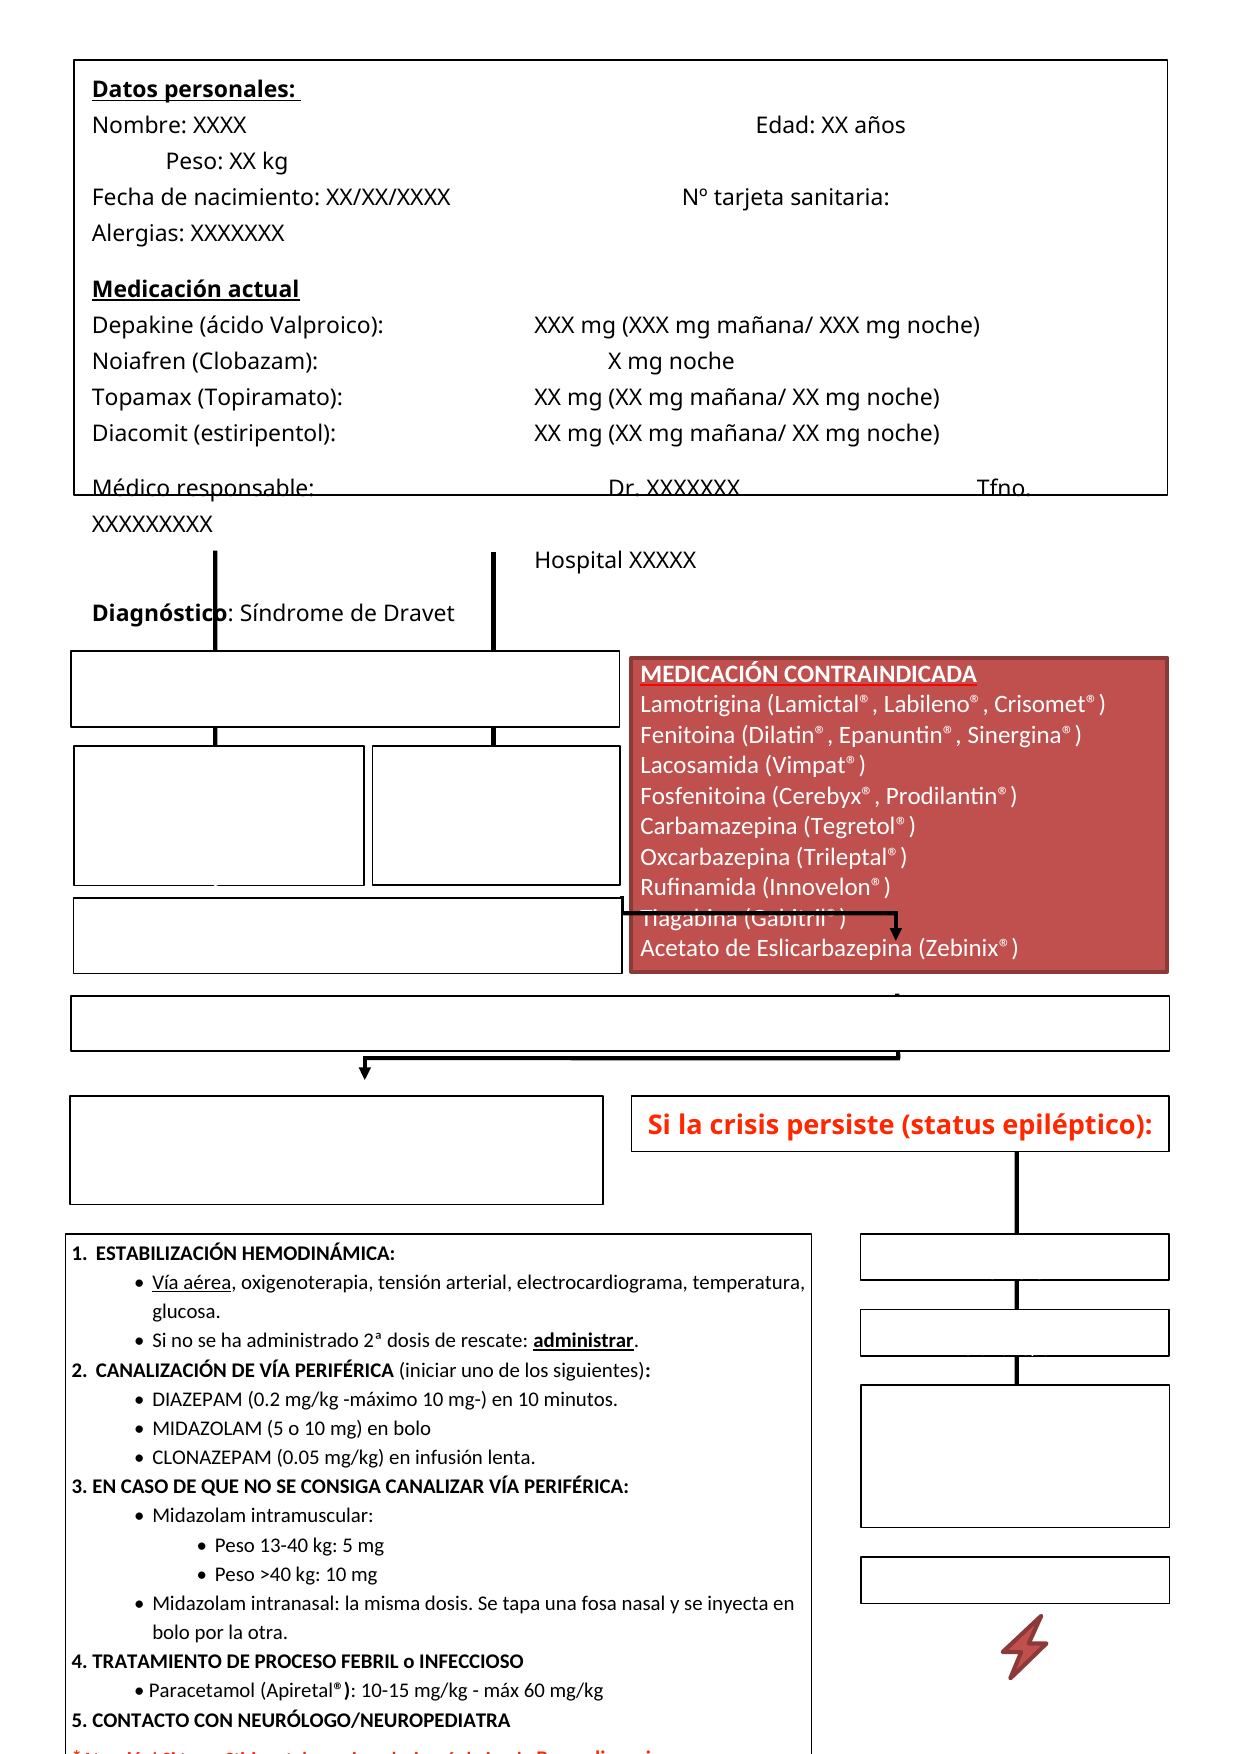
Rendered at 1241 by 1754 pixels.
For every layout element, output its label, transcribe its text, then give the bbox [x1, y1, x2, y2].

text Fecha de nacimiento: XX/XX/XXXX Nº tarjeta sanitaria: [92, 181, 1152, 212]
text Nombre: XXXX Edad: XX años Peso: XX kg [92, 109, 1152, 177]
text Alergias: XXXXXXX Medicación actual Depakine (ácido Valproico): XXX mg (XXX mg mañana/ XXX mg noche) Noiafren (Clobazam): X mg noche Topamax (Topiramato): XX mg (XX mg mañana/ XX mg noche) Diacomit (estiripentol): XX mg (XX mg mañana/ XX mg noche) Médico responsable: Dr. XXXXXXX Tfno. XXXXXXXXX Hospital XXXXX Diagnóstico: Síndrome de Dravet [92, 496, 1152, 629]
text Alergias: XXXXXXX Medicación actual Depakine (ácido Valproico): XXX mg (XXX mg mañana/ XXX mg noche) Noiafren (Clobazam): X mg noche Topamax (Topiramato): XX mg (XX mg mañana/ XX mg noche) Diacomit (estiripentol): XX mg (XX mg mañana/ XX mg noche) Médico responsable: Dr. XXXXXXX Tfno. XXXXXXXXX Hospital XXXXX Diagnóstico: Síndrome de Dravet [92, 217, 1152, 494]
text Datos personales: [92, 73, 1152, 105]
